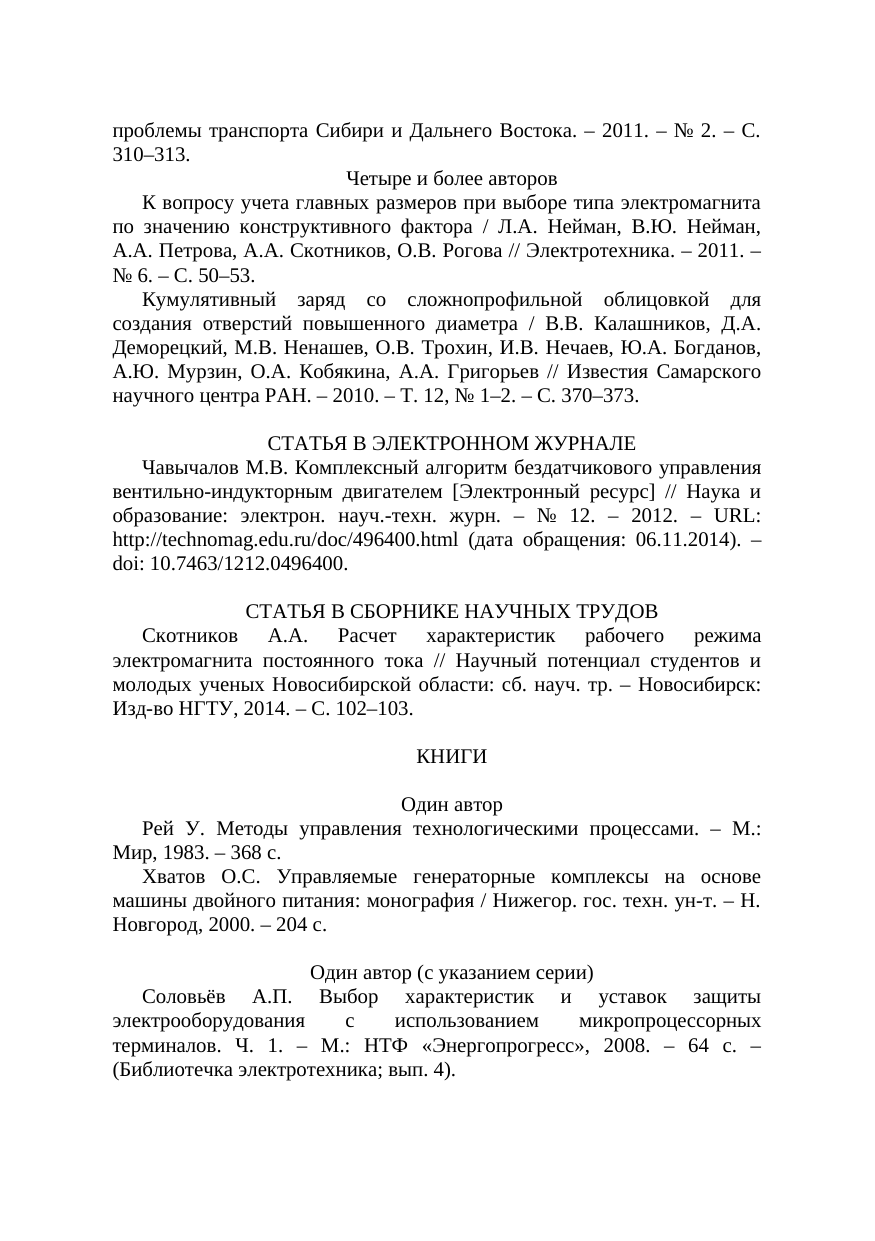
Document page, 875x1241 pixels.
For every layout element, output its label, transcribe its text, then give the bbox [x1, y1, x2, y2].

text Рей У. Методы управления технологическими процессами. – М.: Мир, 1983. – 368 с. [112, 816, 762, 864]
text Хватов О.С. Управляемые генераторные комплексы на основе машины двойного питания: монография / Нижегор. гос. техн. ун-т. – Н. Новгород, 2000. – 204 с. [112, 864, 762, 936]
text Чавычалов М.В. Комплексный алгоритм бездатчикового управления вентильно-индукторным двигателем [Электронный ресурс] // Наука и образование: электрон. науч.-техн. журн. – № 12. – 2012. – URL: http://technomag.edu.ru/doc/496400.html (дата обращения: 06.11.2014). – doi: 10.7463/1212.0496400. [112, 455, 762, 575]
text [112, 118, 762, 166]
text Один автор [112, 792, 762, 816]
text Соловьёв А.П. Выбор характеристик и уставок защиты электрооборудования с использованием микропроцессорных терминалов. Ч. 1. – М.: НТФ «Энергопрогресс», 2008. – 64 с. – (Библиотечка электротехника; вып. 4). [112, 984, 762, 1081]
text КНИГИ [112, 744, 762, 768]
text Кумулятивный заряд со сложнопрофильной облицовкой для создания отверстий повышенного диаметра / В.В. Калашников, Д.А. Деморецкий, М.В. Ненашев, О.В. Трохин, И.В. Нечаев, Ю.А. Богданов, А.Ю. Мурзин, О.А. Кобякина, А.А. Григорьев // Известия Самарского научного центра РАН. – 2010. – Т. 12, № 1–2. – С. 370–373. [112, 287, 762, 407]
text Один автор (с указанием серии) [112, 960, 762, 984]
text СТАТЬЯ В ЭЛЕКТРОННОМ ЖУРНАЛЕ [112, 431, 762, 455]
text Четыре и более авторов [112, 166, 762, 190]
text К вопросу учета главных размеров при выборе типа электромагнита по значению конструктивного фактора / Л.А. Нейман, В.Ю. Нейман, А.А. Петрова, А.А. Скотников, О.В. Рогова // Электротехника. – 2011. – № 6. – С. 50–53. [112, 190, 762, 287]
text Скотников А.А. Расчет характеристик рабочего режима электромагнита постоянного тока // Научный потенциал студентов и молодых ученых Новосибирской области: сб. науч. тр. – Новосибирск: Изд-во НГТУ, 2014. – С. 102–103. [112, 623, 762, 720]
text СТАТЬЯ В СБОРНИКЕ НАУЧНЫХ ТРУДОВ [112, 599, 762, 623]
